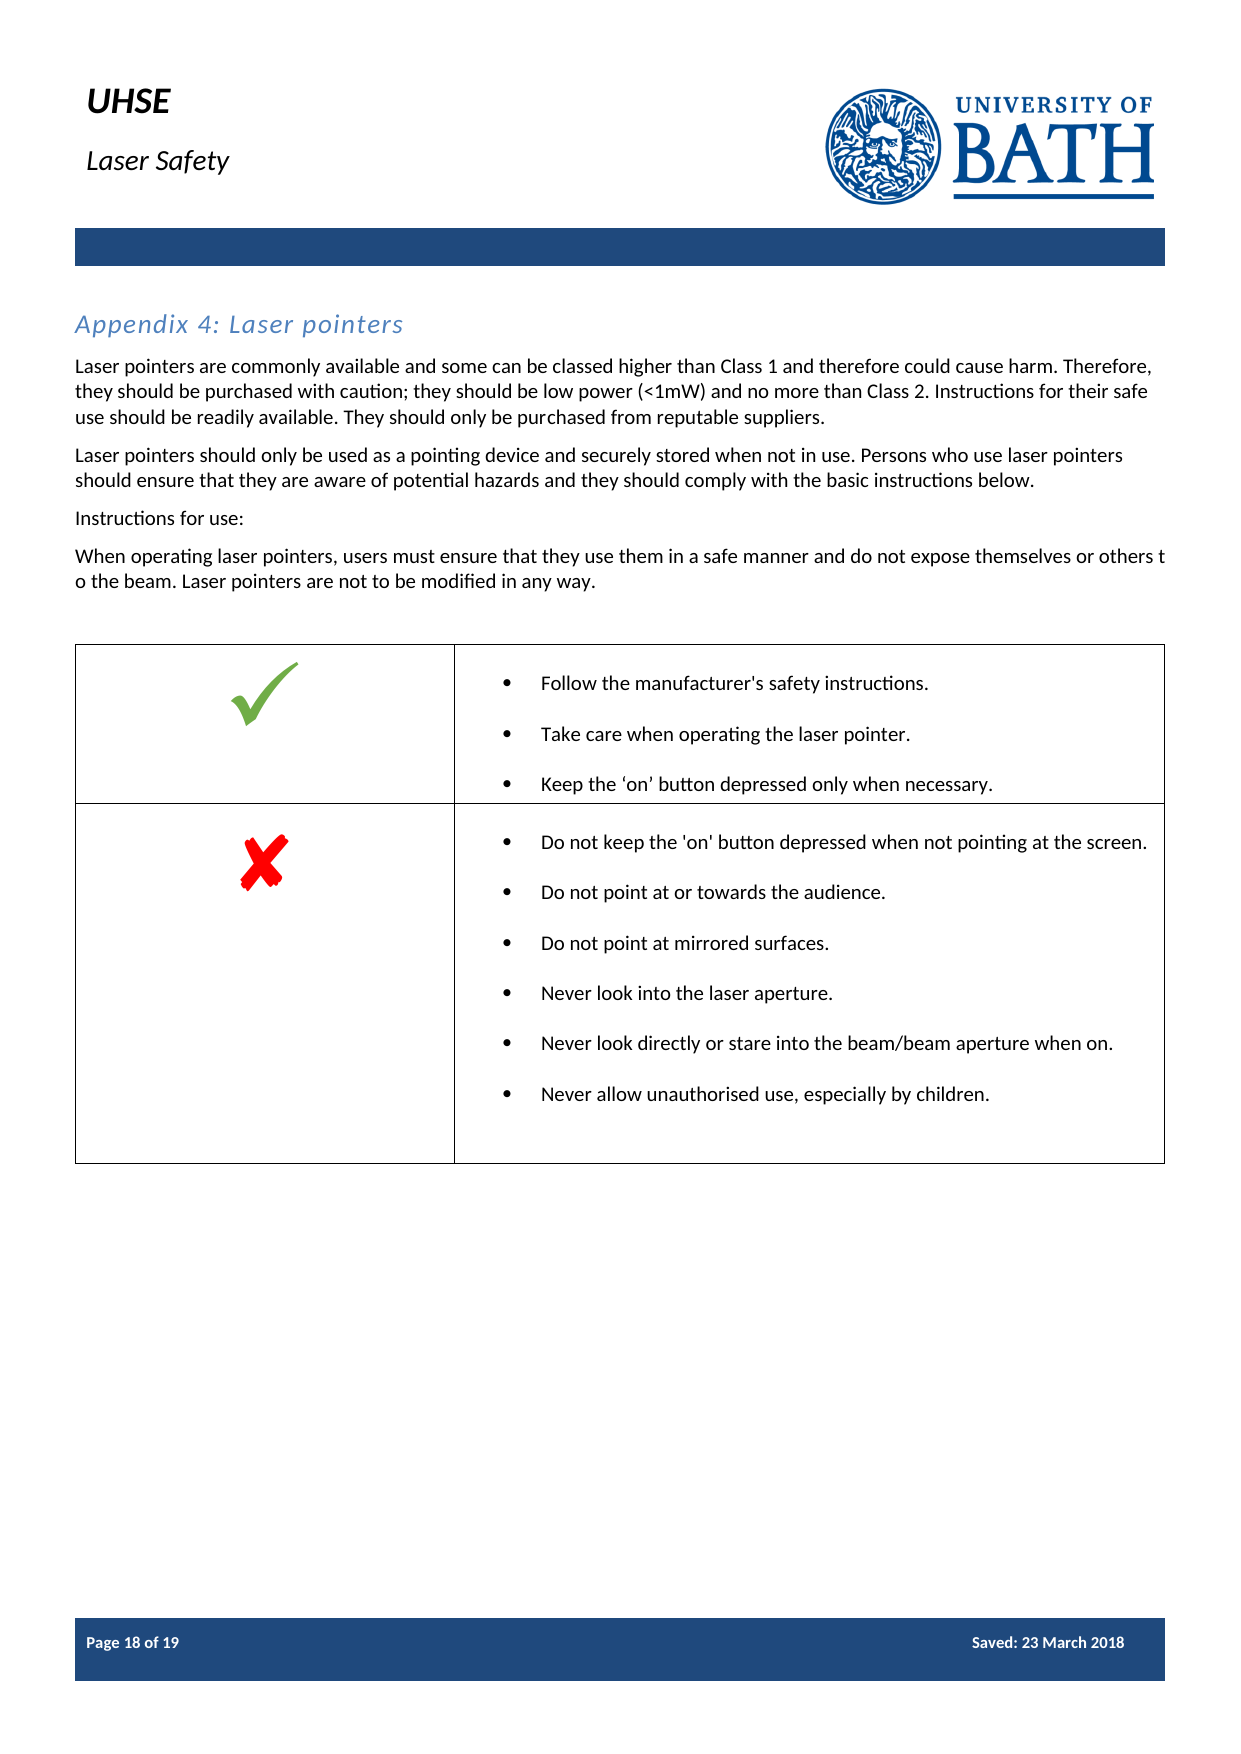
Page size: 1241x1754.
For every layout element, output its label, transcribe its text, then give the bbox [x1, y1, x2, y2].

text Laser pointers are commonly available and some can be classed higher than Class 1 and therefore could cause harm. Therefore, they should be purchased with caution; they should be low power (<1mW) and no more than Class 2. Instructions for their safe use should be readily available. They should only be purchased from reputable suppliers. [75, 353, 1165, 429]
text Laser pointers should only be used as a pointing device and securely stored when not in use. Persons who use laser pointers should ensure that they are aware of potential hazards and they should comply with the basic instructions below. [75, 442, 1165, 493]
picture [813, 77, 1154, 217]
subtitle Appendix 4: Laser pointers [75, 307, 1165, 341]
table_cell [76, 804, 454, 1163]
table_cell Do not keep the 'on' button depressed when not pointing at the screen. Do not point at or towards the audience. Do not point at mirrored surfaces. Never look into the laser aperture. Never look directly or stare into the beam/beam aperture when on. Never allow unauthorised use, especially by children. [455, 804, 1164, 1163]
table_header [76, 645, 454, 803]
text Instructions for use: [75, 505, 1165, 531]
table_header Follow the manufacturer's safety instructions. Take care when operating the laser pointer. Keep the ‘on’ button depressed only when necessary. [455, 645, 1164, 803]
text When operating laser pointers, users must ensure that they use them in a safe manner and do not expose themselves or others to the beam. Laser pointers are not to be modified in any way. [75, 543, 1165, 594]
